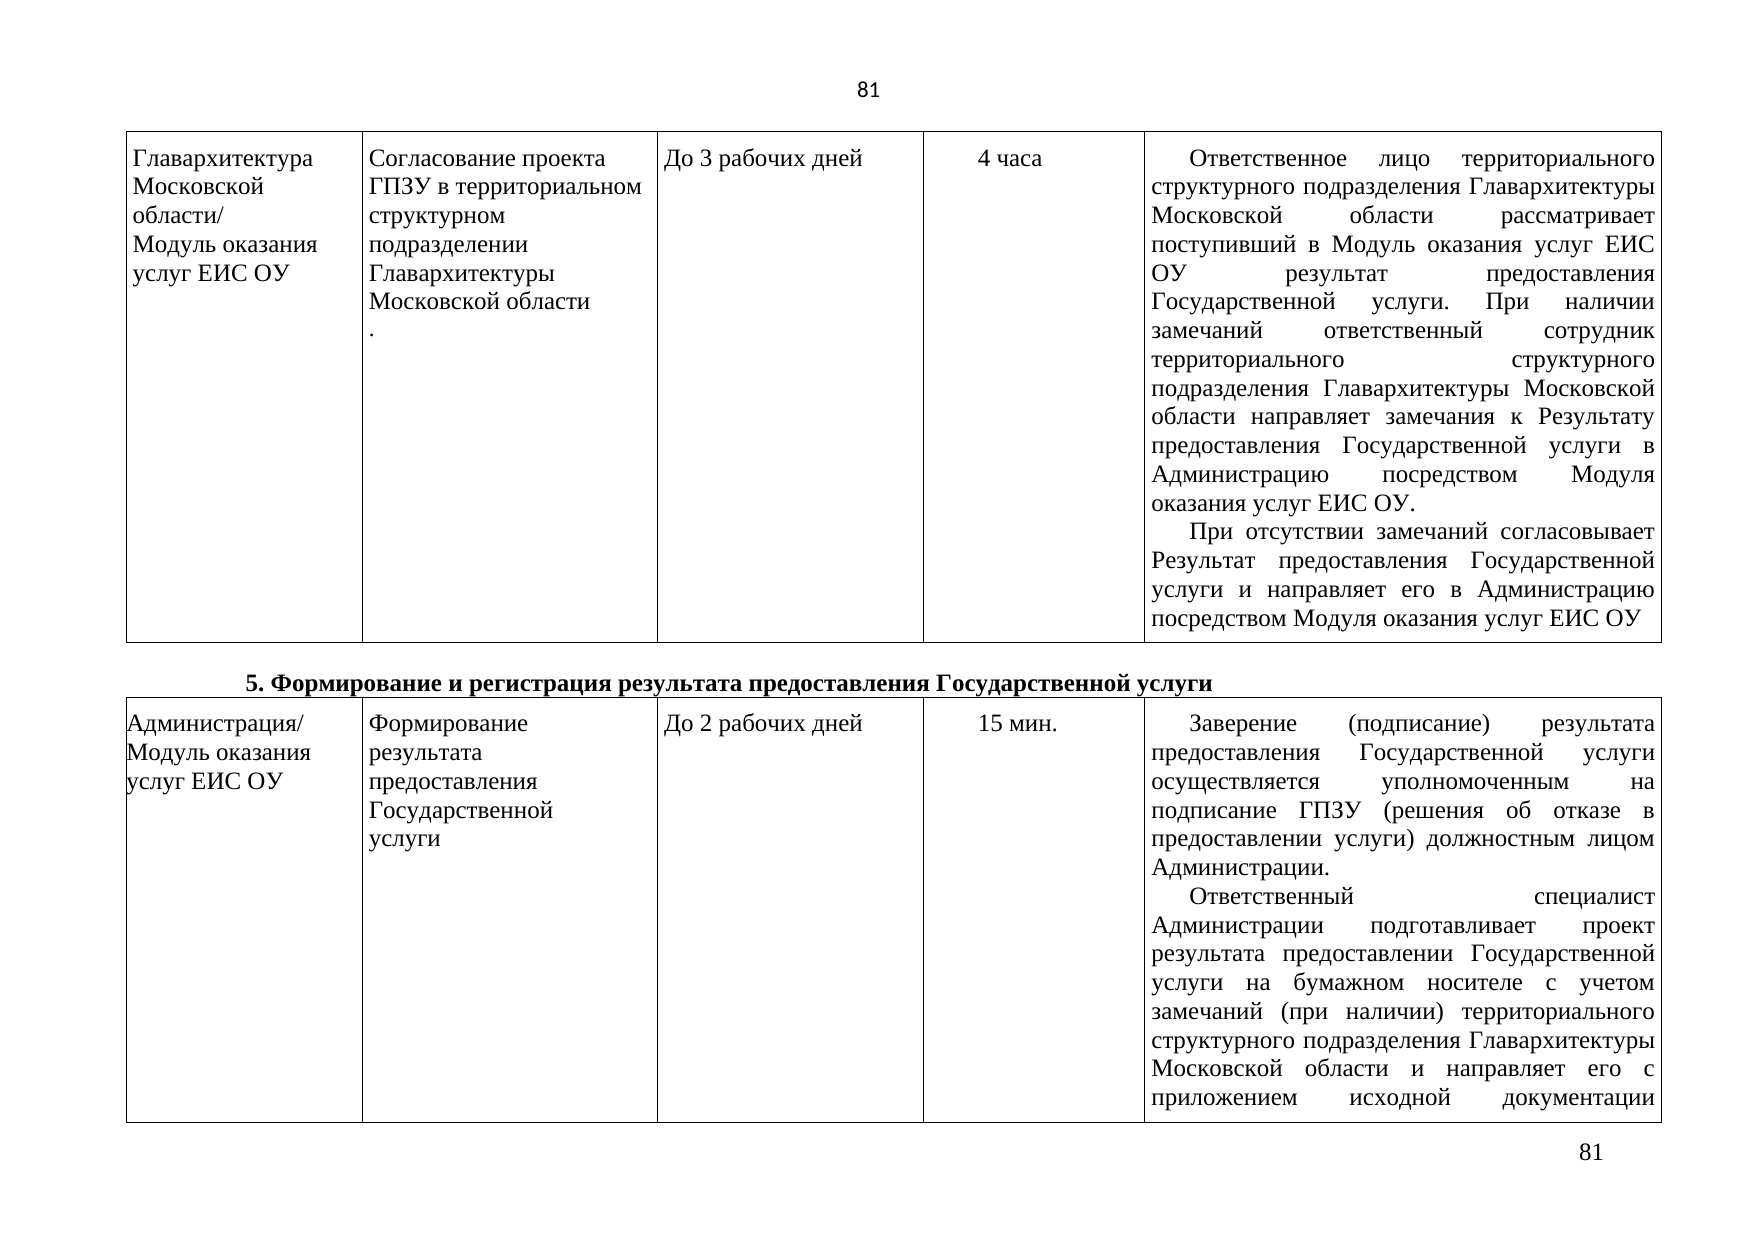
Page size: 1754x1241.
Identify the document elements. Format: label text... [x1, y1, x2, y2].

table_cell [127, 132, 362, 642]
list 5. Формирование и регистрация результата предоставления Государственной услуги [245, 668, 1604, 697]
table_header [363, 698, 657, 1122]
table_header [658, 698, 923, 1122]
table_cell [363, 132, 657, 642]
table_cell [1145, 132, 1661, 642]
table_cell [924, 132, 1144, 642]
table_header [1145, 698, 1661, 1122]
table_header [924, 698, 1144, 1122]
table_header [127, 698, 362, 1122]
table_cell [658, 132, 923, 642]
